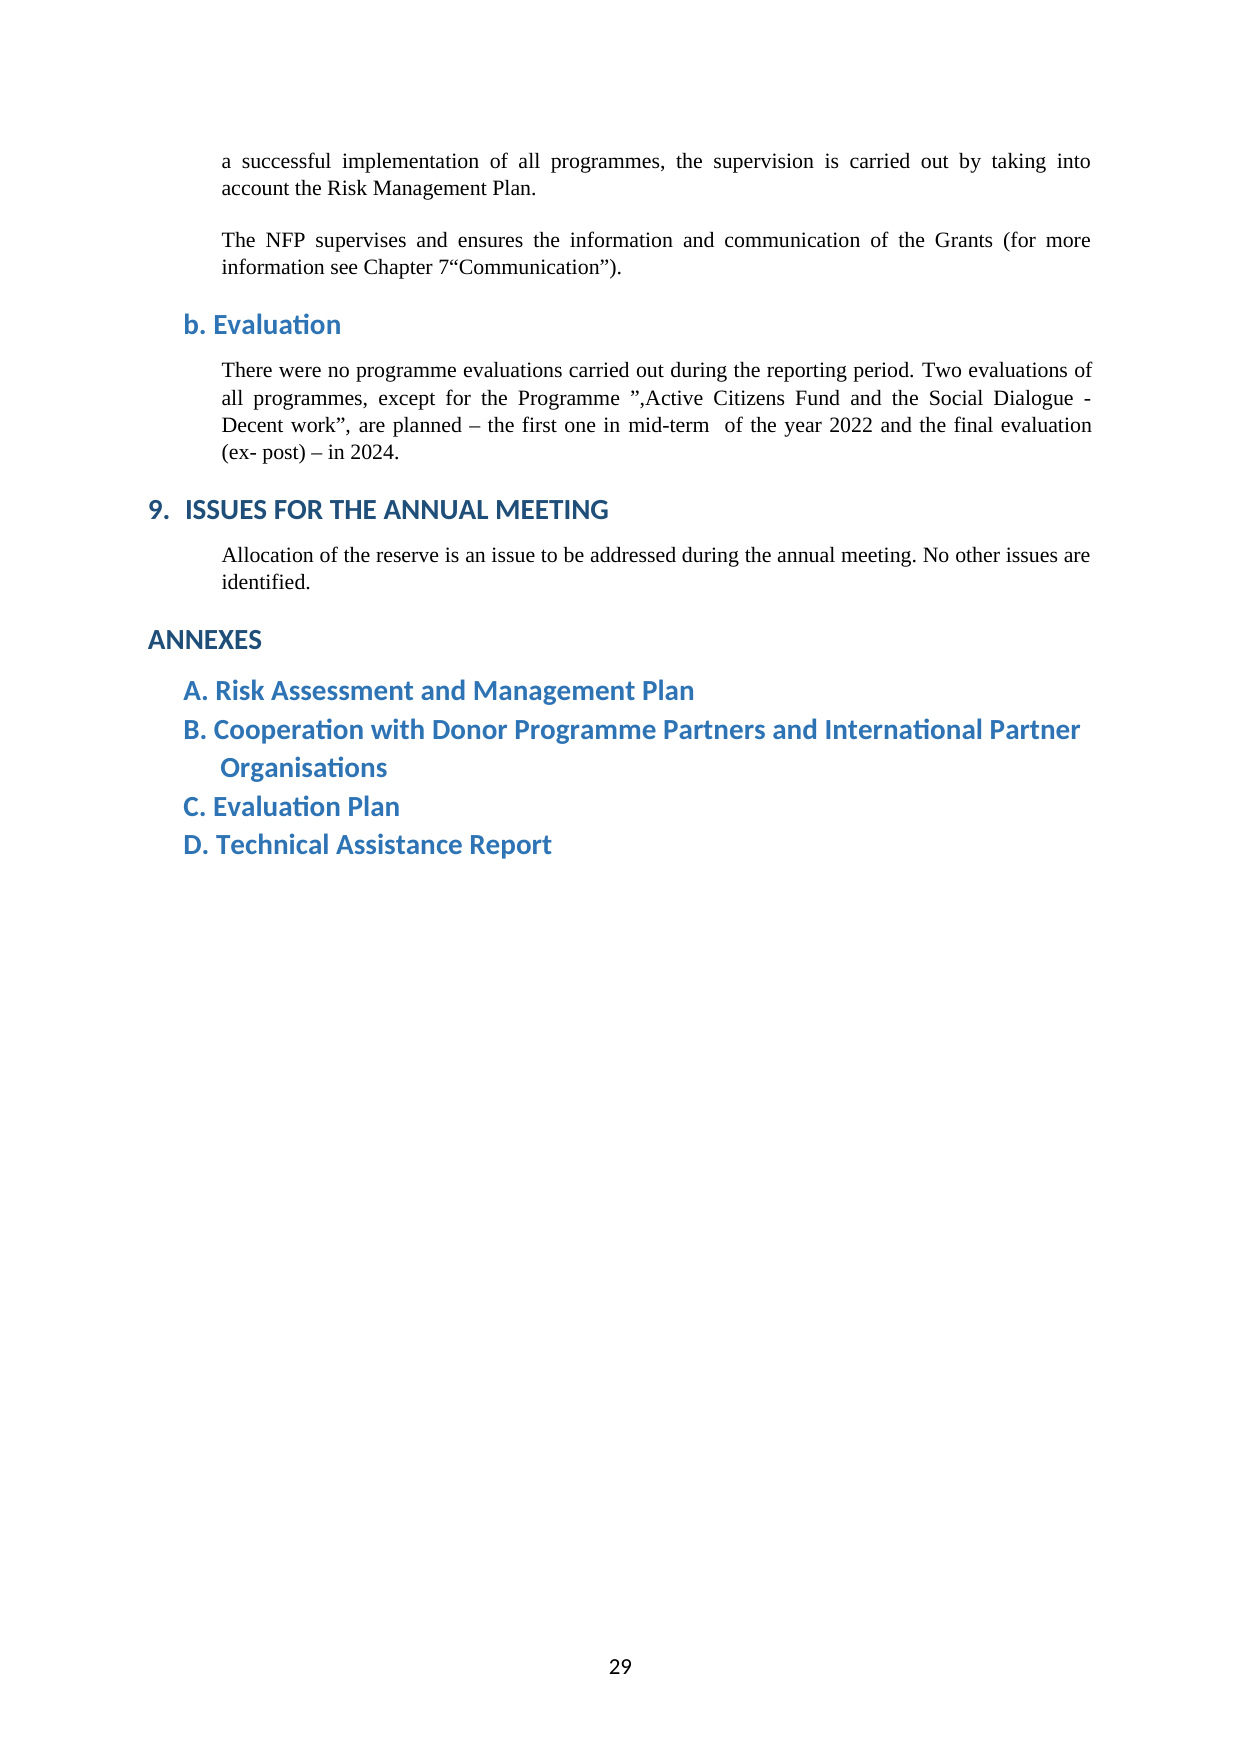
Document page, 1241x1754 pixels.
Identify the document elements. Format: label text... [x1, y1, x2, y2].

subtitle D. Technical Assistance Report [183, 826, 1093, 862]
text There were no programme evaluations carried out during the reporting period. Two evaluations of all programmes, except for the Programme ”,Active Citizens Fund and the Social Dialogue - Decent work”, are planned – the first one in mid-term of the year 2022 and the final evaluation (ex- post) – in 2024. [221, 357, 1093, 464]
subtitle A. Risk Assessment and Management Plan [183, 672, 1093, 708]
subtitle b. Evaluation [183, 306, 1093, 342]
text Allocation of the reserve is an issue to be addressed during the annual meeting. No other issues are identified. [221, 542, 1093, 594]
subtitle ANNEXES [148, 621, 1093, 657]
subtitle C. Evaluation Plan [183, 788, 1093, 823]
text The NFP supervises and ensures the information and communication of the Grants (for more information see Chapter 7“Communication”). [221, 227, 1093, 279]
subtitle B. Cooperation with Donor Programme Partners and International Partner Organisations [183, 711, 1093, 785]
subtitle 9. Issues for the annual meeting [148, 491, 1093, 527]
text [221, 148, 1093, 200]
